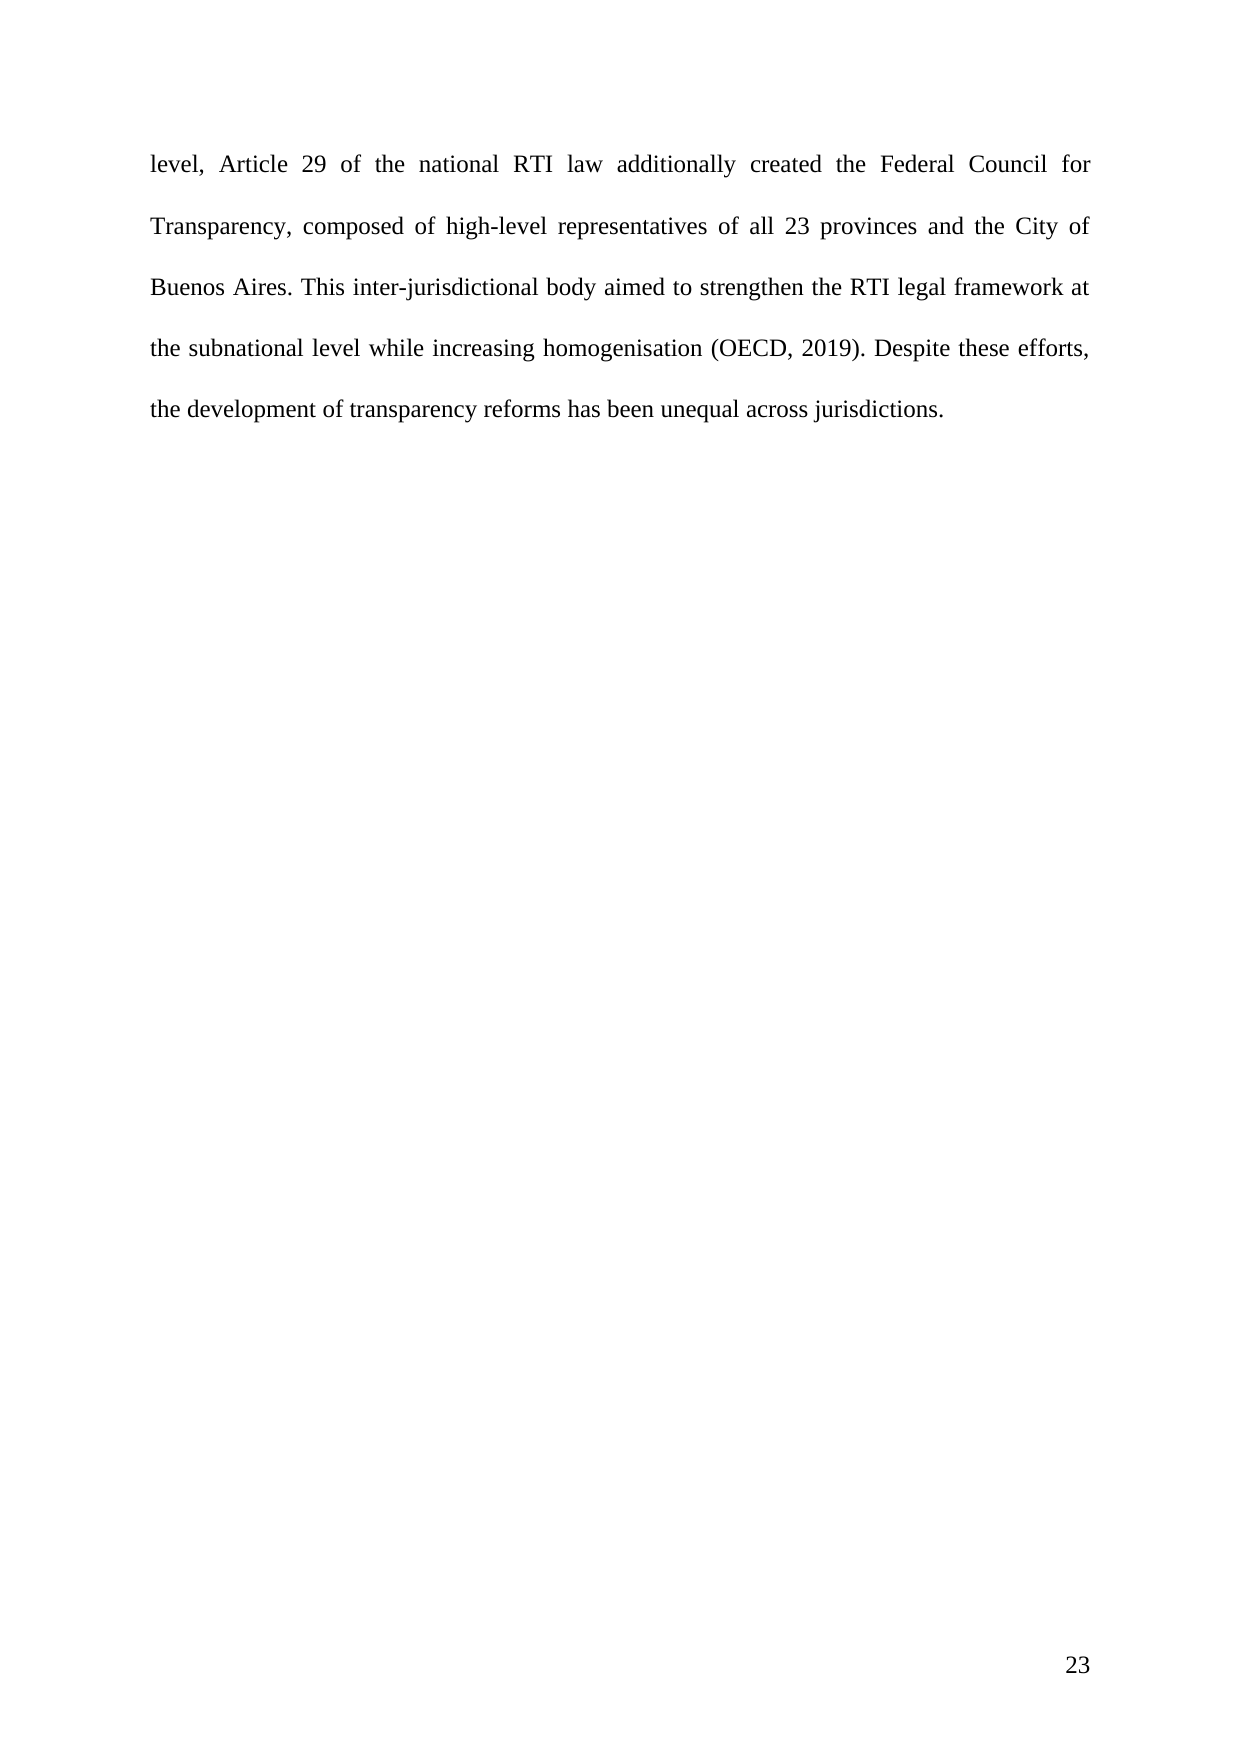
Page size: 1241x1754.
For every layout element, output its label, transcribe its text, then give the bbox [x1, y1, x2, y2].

text level, Article 29 of the national RTI law additionally created the Federal Council for Transparency, composed of high-level representatives of all 23 provinces and the City of Buenos Aires. This inter-jurisdictional body aimed to strengthen the RTI legal framework at the subnational level while increasing homogenisation (OECD, 2019). Despite these efforts, the development of transparency reforms has been unequal across jurisdictions. [150, 149, 1090, 423]
